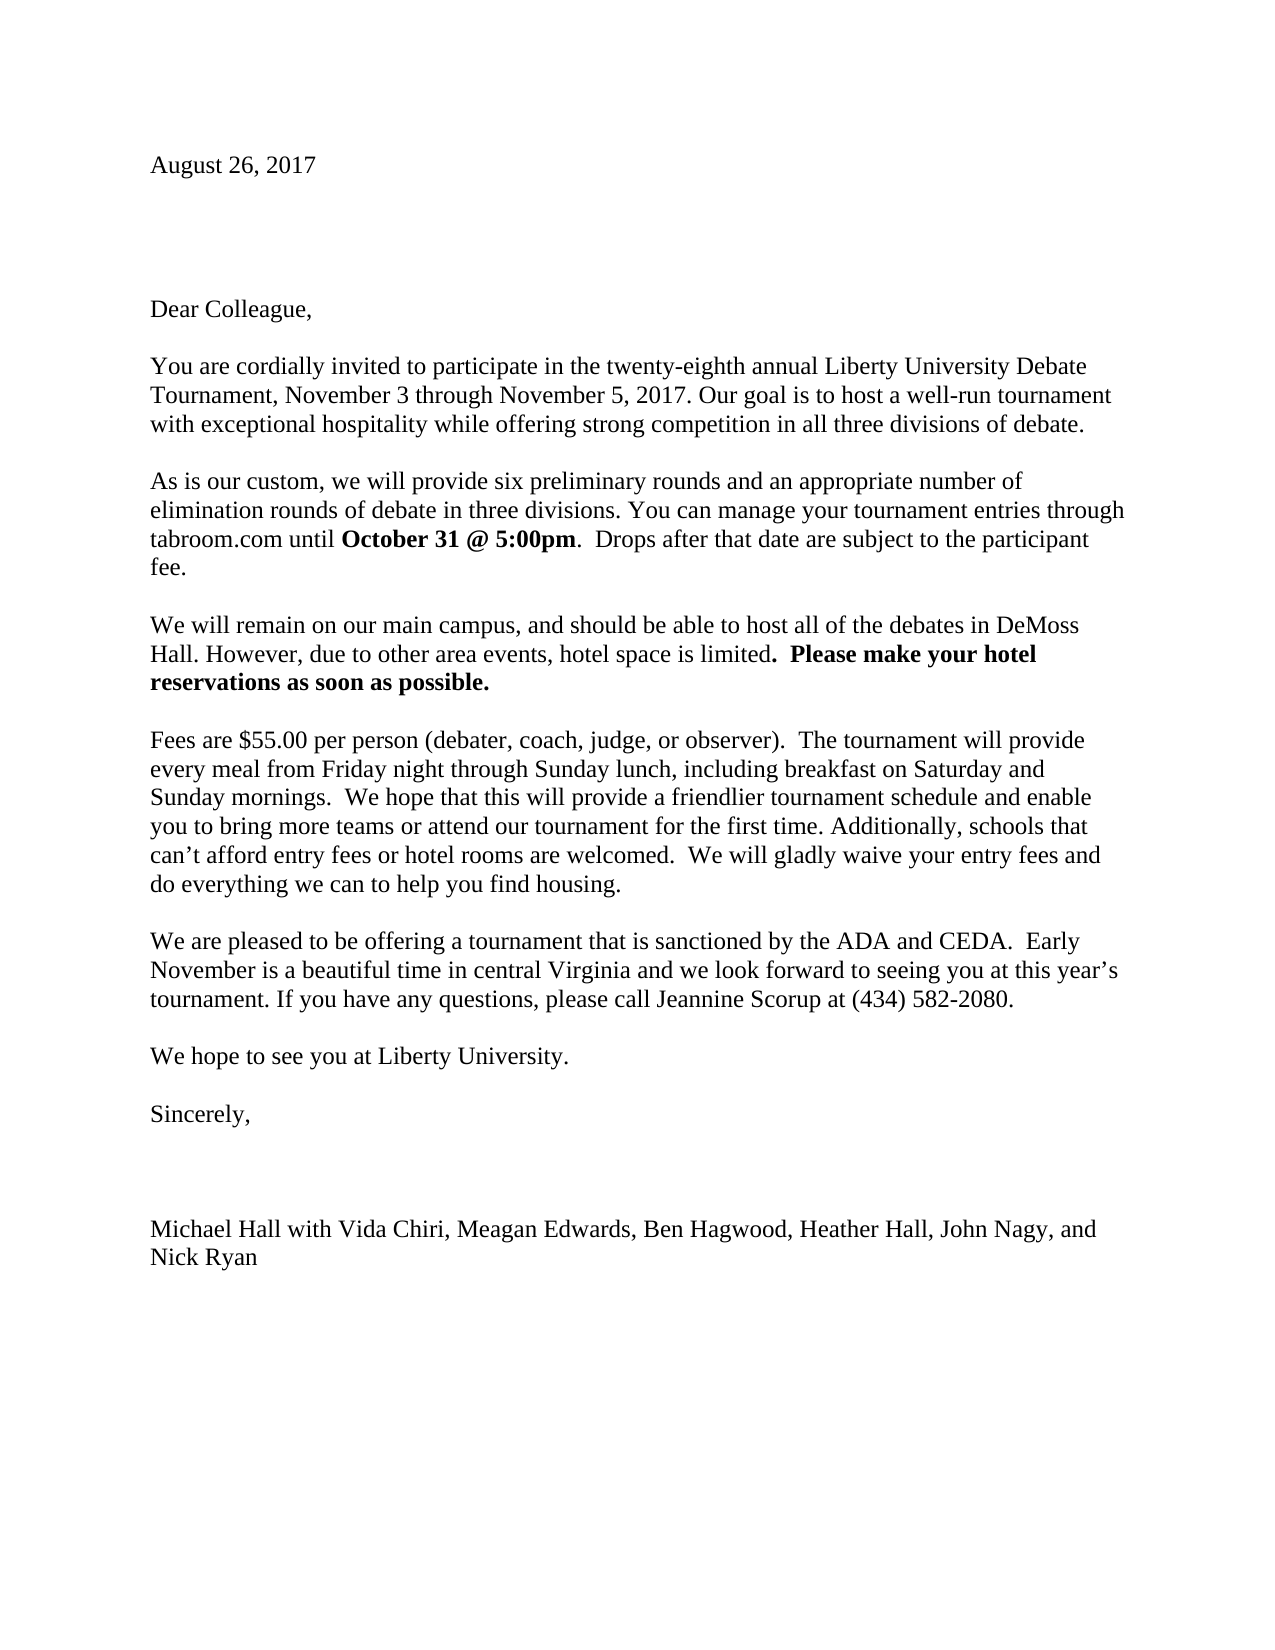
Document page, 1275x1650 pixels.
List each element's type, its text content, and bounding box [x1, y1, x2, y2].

text Fees are $55.00 per person (debater, coach, judge, or observer). The tournament will provide every meal from Friday night through Sunday lunch, including breakfast on Saturday and Sunday mornings. We hope that this will provide a friendlier tournament schedule and enable you to bring more teams or attend our tournament for the first time. Additionally, schools that can’t afford entry fees or hotel rooms are welcomed. We will gladly waive your entry fees and do everything we can to help you find housing. [150, 725, 1125, 897]
text We hope to see you at Liberty University. [150, 1041, 1125, 1070]
text Sincerely, [150, 1099, 1125, 1127]
text August 26, 2017 [150, 150, 1125, 179]
text You are cordially invited to participate in the twenty-eighth annual Liberty University Debate Tournament, November 3 through November 5, 2017. Our goal is to host a well-run tournament with exceptional hospitality while offering strong competition in all three divisions of debate. [150, 351, 1125, 437]
text As is our custom, we will provide six preliminary rounds and an appropriate number of elimination rounds of debate in three divisions. You can manage your tournament entries through tabroom.com until October 31 @ 5:00pm. Drops after that date are subject to the participant fee. [150, 466, 1125, 581]
text We will remain on our main campus, and should be able to host all of the debates in DeMoss Hall. However, due to other area events, hotel space is limited. Please make your hotel reservations as soon as possible. [150, 610, 1125, 696]
text We are pleased to be offering a tournament that is sanctioned by the ADA and CEDA. Early November is a beautiful time in central Virginia and we look forward to seeing you at this year’s tournament. If you have any questions, please call Jeannine Scorup at (434) 582-2080. [150, 926, 1125, 1012]
text Michael Hall with Vida Chiri, Meagan Edwards, Ben Hagwood, Heather Hall, John Nagy, and Nick Ryan [150, 1214, 1125, 1271]
text Dear Colleague, [150, 294, 1125, 322]
